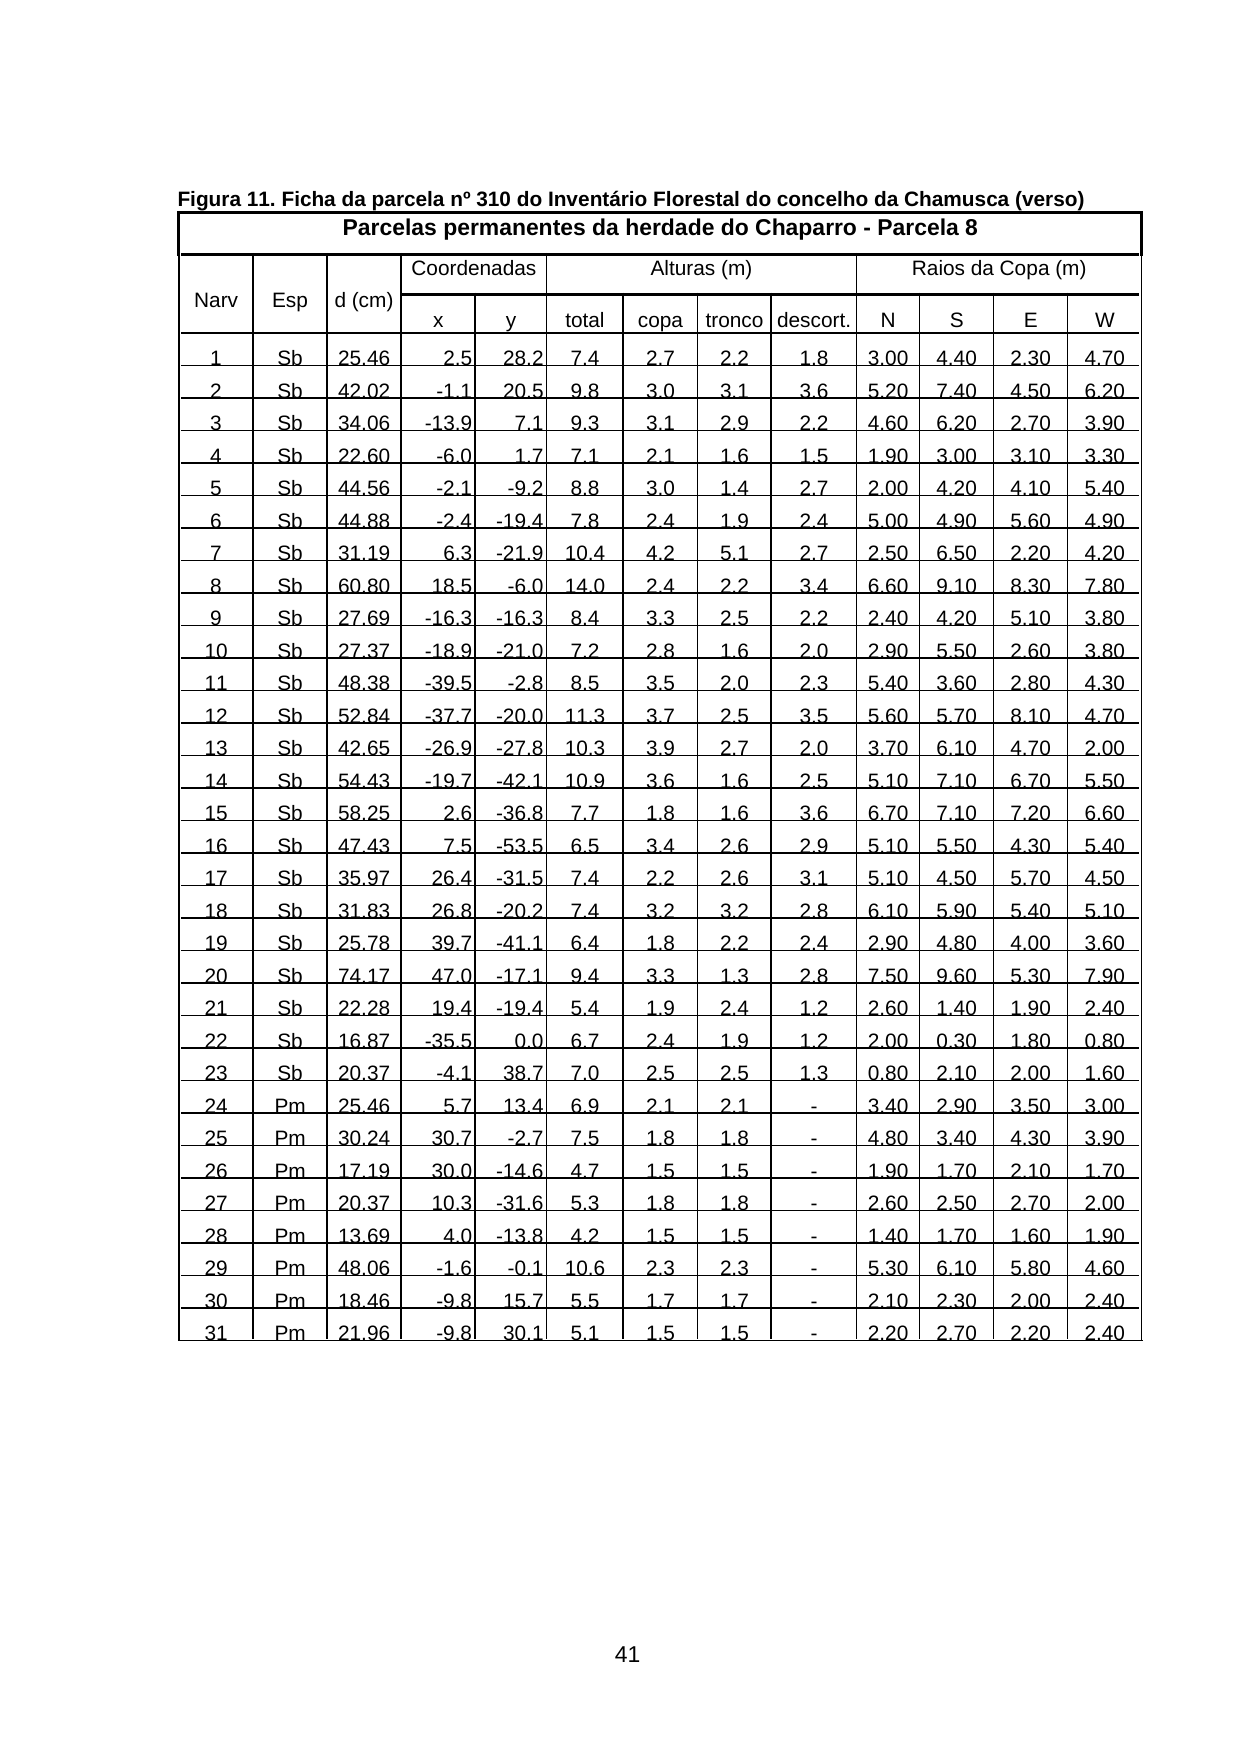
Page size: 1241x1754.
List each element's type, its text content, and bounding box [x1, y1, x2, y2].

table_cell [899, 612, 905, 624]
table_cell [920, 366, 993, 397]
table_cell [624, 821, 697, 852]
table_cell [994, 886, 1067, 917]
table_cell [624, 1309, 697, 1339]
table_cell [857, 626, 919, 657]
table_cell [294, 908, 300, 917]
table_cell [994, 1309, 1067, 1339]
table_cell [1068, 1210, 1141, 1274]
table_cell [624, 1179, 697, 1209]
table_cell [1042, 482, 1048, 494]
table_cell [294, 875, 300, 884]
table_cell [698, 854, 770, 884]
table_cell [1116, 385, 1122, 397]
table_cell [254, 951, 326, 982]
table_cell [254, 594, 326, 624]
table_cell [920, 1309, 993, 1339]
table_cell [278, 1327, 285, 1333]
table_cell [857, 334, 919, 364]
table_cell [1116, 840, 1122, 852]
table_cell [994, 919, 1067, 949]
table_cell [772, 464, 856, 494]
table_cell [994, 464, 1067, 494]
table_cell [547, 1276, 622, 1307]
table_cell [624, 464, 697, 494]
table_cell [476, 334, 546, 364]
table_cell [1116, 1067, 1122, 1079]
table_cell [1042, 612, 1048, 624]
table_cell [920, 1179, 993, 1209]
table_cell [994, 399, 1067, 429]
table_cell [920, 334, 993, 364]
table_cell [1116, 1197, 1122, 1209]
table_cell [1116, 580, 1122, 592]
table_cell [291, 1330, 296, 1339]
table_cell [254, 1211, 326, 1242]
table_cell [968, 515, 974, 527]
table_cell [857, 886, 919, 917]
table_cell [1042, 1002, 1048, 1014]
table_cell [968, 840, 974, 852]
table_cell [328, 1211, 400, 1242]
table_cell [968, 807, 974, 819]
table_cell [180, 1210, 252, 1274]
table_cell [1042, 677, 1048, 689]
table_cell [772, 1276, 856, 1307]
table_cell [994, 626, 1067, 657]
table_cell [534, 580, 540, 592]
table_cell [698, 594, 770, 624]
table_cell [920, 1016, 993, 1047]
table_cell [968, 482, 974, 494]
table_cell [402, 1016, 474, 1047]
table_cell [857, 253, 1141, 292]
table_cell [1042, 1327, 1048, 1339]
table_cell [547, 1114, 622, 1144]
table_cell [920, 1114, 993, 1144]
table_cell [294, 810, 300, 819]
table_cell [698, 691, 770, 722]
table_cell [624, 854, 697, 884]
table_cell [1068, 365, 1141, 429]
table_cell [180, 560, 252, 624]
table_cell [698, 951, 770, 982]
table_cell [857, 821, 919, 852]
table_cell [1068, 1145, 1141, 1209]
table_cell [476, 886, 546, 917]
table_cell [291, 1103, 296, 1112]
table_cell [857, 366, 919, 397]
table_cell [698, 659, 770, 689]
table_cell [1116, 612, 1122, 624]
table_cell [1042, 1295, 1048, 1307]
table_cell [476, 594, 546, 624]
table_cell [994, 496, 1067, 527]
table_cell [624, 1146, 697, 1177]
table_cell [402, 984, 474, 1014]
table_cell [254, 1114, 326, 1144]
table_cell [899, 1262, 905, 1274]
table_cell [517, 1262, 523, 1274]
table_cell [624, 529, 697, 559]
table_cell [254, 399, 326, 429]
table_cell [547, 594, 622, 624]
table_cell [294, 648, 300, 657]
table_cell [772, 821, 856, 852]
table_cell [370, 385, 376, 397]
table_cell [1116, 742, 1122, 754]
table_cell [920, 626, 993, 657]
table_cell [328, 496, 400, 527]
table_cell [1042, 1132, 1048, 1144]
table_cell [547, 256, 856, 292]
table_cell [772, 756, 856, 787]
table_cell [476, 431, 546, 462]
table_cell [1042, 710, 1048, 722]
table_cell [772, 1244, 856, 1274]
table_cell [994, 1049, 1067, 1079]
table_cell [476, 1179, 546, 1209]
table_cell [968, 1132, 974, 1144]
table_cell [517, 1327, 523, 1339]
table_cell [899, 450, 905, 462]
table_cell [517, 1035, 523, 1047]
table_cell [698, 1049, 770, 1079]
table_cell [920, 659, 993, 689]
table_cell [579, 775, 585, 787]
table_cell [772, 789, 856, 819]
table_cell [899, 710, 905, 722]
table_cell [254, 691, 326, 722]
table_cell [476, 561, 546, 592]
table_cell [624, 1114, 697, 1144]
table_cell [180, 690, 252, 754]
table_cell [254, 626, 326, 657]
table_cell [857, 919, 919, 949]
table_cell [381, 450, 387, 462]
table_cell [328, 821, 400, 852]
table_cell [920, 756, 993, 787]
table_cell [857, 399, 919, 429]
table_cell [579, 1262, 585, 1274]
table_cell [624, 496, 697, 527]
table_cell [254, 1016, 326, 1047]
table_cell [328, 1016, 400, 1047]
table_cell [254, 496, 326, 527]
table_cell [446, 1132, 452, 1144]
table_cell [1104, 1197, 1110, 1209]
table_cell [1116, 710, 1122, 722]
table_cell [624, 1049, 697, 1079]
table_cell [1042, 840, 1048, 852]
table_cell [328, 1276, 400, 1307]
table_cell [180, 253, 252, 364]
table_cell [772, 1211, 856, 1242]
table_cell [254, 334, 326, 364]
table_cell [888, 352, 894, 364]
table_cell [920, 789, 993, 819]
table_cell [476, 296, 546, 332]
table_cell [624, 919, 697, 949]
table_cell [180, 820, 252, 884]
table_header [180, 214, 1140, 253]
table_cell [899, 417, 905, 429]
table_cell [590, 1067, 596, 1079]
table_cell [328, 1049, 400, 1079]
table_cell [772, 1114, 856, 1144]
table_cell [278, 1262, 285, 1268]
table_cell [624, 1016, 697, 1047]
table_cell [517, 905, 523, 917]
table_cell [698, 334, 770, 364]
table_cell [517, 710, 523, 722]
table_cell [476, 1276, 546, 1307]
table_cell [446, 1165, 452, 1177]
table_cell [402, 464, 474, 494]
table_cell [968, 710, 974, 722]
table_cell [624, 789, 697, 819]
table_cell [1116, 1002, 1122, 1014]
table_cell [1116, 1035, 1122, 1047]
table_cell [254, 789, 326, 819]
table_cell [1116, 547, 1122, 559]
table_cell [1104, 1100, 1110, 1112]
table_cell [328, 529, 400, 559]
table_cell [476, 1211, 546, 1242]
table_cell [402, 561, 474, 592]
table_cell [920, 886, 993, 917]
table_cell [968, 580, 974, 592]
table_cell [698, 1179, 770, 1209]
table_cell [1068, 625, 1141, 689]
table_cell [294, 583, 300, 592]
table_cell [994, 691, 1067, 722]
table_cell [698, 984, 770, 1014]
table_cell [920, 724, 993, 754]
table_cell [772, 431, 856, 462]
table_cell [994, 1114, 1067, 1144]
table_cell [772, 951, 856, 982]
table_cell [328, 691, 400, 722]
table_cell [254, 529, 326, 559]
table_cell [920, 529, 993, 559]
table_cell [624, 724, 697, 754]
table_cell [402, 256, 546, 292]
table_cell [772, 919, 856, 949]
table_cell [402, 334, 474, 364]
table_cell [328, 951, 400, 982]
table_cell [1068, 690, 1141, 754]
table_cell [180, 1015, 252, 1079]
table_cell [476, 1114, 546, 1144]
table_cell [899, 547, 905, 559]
text Figura 11. Ficha da parcela nº 310 do Inventário Florestal do concelho da Chamusca (verso) [177, 187, 1122, 211]
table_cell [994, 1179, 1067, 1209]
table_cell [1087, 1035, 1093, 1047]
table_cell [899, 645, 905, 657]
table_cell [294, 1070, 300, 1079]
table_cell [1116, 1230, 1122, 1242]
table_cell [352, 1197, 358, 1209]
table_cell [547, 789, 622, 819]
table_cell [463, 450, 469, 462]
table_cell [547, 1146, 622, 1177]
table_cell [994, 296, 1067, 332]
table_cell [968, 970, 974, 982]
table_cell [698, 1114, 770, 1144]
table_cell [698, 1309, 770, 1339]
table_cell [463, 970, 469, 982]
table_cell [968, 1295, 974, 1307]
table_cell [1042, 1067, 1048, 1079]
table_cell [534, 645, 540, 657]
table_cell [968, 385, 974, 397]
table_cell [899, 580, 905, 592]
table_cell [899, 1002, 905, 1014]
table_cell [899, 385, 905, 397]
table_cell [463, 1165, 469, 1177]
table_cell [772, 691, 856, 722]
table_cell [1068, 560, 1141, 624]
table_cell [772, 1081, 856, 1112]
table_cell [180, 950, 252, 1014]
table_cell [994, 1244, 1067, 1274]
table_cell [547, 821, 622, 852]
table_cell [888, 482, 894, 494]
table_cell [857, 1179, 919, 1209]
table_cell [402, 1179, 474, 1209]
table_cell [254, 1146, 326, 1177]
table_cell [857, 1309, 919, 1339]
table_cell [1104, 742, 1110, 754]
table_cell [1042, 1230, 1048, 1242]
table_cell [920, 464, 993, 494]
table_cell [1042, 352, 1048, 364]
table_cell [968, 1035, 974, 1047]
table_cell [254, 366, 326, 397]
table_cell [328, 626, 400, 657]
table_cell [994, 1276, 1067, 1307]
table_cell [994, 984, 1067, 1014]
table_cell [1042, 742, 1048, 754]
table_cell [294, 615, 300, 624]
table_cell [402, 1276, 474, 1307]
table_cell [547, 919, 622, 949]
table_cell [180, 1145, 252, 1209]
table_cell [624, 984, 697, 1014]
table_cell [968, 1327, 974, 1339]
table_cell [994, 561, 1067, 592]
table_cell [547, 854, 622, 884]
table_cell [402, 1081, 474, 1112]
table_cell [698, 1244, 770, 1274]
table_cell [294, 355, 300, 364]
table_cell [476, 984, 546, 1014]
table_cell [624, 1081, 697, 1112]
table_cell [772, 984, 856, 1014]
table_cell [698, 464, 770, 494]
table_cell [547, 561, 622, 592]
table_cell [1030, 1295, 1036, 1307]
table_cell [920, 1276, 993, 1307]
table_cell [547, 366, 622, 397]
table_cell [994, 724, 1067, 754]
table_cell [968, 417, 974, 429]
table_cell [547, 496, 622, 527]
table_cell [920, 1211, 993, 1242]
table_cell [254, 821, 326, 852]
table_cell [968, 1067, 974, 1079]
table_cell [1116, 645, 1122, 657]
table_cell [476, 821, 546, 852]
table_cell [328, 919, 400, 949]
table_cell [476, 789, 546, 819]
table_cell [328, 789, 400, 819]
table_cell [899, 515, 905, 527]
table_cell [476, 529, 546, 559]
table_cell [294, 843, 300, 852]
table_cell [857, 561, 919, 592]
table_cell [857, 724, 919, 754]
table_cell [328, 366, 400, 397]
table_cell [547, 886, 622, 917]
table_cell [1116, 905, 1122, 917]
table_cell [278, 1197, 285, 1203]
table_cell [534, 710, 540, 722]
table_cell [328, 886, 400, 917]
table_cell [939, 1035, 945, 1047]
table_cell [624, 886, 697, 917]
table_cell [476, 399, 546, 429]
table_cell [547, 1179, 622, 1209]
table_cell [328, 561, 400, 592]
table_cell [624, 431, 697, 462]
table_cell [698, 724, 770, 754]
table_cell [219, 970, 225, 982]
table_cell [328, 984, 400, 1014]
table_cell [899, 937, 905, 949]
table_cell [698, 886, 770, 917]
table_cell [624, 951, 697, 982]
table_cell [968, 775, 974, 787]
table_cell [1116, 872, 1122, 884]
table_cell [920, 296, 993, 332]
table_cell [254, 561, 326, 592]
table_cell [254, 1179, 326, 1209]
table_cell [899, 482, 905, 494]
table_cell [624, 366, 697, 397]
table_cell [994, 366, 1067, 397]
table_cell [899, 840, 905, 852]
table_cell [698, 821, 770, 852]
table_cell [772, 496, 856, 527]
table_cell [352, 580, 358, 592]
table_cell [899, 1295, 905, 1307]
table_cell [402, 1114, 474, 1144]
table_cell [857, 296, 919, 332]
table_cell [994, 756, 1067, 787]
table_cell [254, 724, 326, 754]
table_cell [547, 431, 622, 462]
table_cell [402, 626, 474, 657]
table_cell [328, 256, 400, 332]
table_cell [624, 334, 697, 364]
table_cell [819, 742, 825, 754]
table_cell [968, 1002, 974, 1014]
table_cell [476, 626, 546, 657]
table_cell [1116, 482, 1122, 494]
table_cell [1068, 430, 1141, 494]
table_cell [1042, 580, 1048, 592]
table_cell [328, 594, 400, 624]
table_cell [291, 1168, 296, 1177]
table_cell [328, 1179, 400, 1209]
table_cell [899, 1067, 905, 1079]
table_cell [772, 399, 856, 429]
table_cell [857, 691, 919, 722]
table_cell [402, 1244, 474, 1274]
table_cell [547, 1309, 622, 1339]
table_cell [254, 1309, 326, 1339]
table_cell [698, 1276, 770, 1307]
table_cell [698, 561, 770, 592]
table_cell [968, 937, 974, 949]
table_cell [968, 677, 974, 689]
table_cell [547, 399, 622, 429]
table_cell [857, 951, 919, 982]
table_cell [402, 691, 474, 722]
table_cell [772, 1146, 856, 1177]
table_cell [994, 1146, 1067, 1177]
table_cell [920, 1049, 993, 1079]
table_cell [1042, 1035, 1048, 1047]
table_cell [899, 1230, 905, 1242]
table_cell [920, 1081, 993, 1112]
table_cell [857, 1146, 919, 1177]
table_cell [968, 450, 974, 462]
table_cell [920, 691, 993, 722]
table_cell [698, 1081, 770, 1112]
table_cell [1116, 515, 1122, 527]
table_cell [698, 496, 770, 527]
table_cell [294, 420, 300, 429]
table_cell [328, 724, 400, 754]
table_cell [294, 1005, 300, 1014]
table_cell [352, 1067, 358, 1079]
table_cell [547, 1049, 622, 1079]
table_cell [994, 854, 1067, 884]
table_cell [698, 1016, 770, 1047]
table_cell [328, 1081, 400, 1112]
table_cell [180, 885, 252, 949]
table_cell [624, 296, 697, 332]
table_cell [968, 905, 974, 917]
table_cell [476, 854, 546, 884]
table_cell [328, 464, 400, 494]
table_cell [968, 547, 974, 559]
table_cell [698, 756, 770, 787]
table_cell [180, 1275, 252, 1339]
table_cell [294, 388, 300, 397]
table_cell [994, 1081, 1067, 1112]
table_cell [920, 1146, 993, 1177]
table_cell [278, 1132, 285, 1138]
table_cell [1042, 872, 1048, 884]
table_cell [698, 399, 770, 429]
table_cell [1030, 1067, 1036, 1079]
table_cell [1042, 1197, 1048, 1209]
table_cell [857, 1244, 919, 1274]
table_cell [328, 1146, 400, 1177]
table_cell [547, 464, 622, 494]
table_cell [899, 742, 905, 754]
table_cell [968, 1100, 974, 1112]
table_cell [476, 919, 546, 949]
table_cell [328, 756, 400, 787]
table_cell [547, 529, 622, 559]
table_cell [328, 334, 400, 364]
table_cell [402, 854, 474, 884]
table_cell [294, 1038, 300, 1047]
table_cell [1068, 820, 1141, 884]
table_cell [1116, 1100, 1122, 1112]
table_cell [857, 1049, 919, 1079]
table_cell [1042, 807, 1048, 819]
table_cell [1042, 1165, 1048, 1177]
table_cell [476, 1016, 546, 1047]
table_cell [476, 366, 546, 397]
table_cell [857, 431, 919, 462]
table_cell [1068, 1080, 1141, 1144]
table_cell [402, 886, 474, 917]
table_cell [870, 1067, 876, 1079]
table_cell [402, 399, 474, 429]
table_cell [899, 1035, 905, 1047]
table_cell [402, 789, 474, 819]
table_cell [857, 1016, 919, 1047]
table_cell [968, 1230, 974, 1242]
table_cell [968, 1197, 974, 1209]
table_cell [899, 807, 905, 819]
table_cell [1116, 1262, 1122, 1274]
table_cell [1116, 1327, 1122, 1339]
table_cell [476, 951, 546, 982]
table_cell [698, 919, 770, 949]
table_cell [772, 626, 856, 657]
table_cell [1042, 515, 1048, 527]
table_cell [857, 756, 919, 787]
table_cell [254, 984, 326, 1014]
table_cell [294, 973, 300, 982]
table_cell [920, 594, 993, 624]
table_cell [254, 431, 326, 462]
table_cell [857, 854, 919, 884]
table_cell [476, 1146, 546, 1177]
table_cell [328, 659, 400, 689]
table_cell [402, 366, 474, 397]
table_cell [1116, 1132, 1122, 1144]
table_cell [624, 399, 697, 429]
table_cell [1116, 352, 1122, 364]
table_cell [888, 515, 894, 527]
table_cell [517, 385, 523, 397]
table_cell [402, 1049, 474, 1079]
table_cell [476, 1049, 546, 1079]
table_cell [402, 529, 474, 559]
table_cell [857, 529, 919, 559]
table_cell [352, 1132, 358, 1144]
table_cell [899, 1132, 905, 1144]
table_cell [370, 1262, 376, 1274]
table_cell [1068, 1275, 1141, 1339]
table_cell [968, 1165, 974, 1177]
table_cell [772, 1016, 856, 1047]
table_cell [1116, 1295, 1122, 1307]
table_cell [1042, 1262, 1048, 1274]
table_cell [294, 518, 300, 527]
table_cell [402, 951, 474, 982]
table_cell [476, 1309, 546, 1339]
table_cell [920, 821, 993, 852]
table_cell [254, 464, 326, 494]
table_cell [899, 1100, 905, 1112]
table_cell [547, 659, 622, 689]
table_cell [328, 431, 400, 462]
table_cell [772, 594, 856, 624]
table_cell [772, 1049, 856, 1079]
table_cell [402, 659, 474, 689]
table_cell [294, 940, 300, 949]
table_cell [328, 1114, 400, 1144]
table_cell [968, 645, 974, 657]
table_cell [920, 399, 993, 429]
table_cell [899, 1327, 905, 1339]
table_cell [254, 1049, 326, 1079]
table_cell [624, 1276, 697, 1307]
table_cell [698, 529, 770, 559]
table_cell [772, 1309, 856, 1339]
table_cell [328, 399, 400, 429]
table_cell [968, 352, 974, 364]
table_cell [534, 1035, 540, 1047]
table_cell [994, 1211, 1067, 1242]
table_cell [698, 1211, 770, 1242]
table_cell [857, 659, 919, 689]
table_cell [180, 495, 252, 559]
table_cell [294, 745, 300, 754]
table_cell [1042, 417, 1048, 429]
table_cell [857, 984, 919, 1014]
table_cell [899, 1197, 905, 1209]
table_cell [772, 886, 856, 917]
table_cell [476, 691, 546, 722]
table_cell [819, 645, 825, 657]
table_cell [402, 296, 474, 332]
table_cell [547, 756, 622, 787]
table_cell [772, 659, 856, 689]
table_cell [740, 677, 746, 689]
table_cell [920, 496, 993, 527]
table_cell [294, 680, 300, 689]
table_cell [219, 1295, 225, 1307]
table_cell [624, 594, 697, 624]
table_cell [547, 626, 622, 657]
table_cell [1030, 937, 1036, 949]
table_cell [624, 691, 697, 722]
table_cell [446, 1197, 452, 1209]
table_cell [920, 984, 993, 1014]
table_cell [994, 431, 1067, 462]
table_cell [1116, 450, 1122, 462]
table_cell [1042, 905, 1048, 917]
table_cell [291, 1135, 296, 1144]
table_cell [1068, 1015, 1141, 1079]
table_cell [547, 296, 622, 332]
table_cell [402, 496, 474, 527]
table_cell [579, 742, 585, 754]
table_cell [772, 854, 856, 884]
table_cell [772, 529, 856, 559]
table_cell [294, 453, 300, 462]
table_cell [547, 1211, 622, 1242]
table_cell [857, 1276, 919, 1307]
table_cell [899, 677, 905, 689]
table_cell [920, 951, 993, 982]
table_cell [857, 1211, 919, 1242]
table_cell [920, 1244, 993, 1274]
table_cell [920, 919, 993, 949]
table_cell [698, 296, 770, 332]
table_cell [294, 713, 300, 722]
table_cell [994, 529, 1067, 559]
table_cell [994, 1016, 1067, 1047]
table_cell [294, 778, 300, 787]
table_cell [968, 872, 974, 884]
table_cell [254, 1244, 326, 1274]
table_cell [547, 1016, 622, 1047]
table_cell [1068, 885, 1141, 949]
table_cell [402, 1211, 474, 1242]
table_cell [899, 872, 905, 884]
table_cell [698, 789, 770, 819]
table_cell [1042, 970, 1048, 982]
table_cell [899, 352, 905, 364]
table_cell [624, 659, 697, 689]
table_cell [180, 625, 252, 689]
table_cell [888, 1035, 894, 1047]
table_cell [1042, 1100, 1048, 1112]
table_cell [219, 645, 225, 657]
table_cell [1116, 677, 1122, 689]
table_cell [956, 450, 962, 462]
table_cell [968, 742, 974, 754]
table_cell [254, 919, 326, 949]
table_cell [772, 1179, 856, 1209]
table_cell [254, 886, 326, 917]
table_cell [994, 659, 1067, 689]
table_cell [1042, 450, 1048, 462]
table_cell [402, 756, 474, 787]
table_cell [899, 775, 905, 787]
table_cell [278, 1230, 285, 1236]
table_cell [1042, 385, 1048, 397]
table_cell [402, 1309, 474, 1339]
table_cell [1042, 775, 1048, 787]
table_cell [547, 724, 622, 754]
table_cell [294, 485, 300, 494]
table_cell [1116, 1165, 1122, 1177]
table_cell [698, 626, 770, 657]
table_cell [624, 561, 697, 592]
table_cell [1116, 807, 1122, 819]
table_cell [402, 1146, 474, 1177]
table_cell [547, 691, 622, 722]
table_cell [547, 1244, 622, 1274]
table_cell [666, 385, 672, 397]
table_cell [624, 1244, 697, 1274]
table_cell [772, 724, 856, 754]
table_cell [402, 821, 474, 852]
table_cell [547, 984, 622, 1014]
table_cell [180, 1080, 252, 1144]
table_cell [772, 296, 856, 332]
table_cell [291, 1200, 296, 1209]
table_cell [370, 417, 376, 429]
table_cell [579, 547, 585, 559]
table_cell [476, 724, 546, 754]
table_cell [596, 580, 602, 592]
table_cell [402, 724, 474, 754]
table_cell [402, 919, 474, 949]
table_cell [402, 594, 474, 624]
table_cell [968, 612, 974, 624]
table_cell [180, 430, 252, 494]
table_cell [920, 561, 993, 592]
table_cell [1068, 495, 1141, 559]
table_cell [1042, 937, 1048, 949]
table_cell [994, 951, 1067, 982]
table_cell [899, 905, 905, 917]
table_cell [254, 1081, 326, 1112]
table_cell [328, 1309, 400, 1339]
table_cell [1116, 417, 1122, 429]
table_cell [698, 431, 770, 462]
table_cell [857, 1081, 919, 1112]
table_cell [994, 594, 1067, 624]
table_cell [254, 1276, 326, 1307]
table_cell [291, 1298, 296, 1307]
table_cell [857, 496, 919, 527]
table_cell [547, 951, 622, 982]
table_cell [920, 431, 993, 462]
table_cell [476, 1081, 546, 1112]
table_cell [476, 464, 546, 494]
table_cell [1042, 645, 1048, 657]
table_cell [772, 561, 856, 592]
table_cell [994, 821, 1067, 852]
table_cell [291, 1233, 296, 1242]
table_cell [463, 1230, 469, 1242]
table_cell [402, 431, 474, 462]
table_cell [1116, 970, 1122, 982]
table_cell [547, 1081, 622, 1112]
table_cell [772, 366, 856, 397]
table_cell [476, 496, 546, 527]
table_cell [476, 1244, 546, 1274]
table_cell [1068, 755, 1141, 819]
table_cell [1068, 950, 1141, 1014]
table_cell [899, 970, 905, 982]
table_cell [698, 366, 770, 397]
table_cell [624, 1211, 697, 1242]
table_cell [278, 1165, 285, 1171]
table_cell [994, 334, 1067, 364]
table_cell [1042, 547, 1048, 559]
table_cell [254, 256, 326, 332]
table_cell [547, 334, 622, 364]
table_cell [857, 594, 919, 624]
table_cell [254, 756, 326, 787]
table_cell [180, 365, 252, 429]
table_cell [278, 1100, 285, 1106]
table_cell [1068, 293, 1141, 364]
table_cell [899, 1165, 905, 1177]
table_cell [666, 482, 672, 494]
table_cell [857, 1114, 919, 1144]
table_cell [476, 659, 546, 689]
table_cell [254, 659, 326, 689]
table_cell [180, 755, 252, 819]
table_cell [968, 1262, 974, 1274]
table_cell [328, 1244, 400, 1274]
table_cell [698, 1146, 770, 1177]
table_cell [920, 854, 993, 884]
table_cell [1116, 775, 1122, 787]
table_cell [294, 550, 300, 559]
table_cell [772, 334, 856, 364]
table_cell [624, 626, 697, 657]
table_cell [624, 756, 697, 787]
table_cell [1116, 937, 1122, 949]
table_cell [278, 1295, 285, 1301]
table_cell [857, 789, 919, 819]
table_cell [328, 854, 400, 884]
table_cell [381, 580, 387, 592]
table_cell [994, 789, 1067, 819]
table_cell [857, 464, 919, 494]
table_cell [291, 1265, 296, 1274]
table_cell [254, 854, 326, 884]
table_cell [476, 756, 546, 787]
